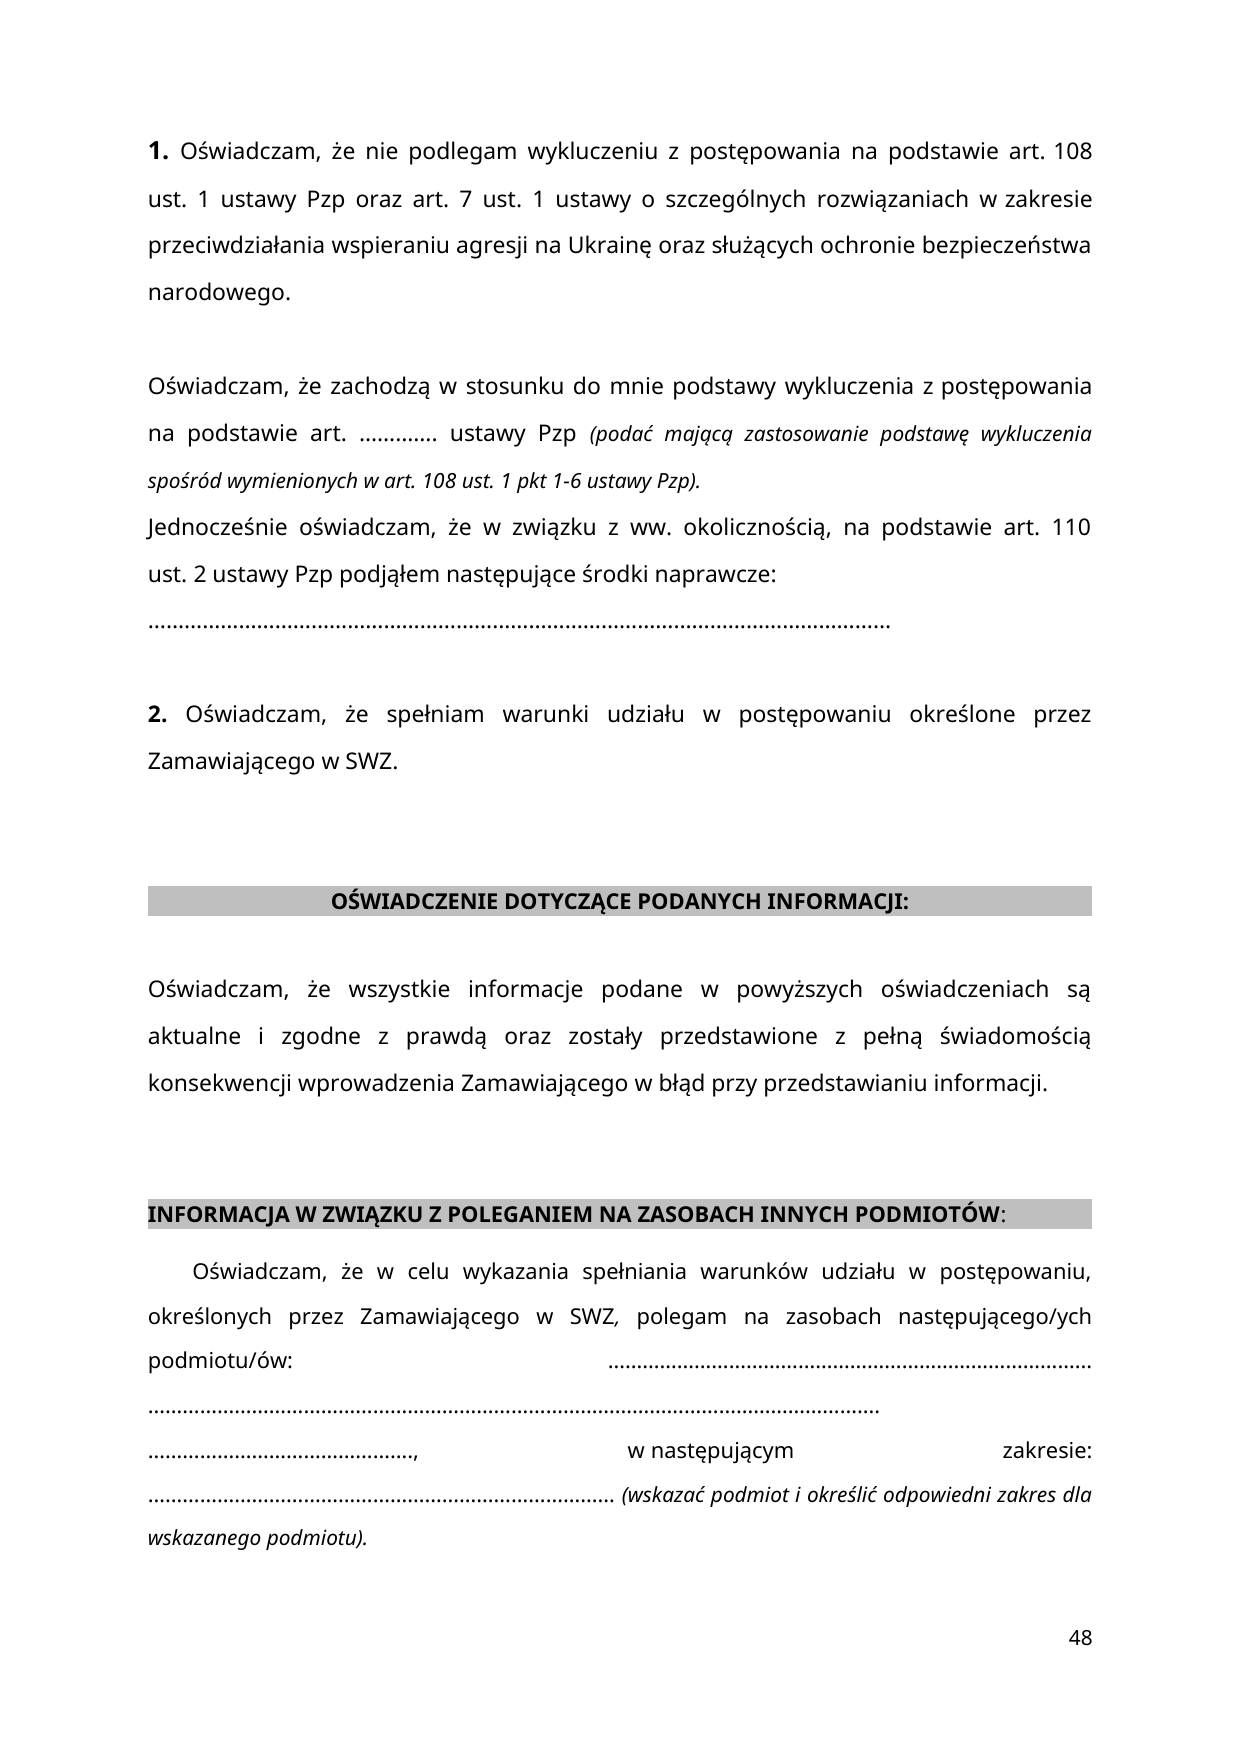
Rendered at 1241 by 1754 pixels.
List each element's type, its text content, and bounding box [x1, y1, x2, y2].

text Jednocześnie oświadczam, że w związku z ww. okolicznością, na podstawie art. 110 ust. 2 ustawy Pzp podjąłem następujące środki naprawcze: [148, 511, 1092, 589]
text Oświadczam, że wszystkie informacje podane w powyższych oświadczeniach są aktualne i zgodne z prawdą oraz zostały przedstawione z pełną świadomością konsekwencji wprowadzenia Zamawiającego w błąd przy przedstawianiu informacji. [148, 973, 1092, 1098]
text Oświadczam, że zachodzą w stosunku do mnie podstawy wykluczenia z postępowania na podstawie art. …………. ustawy Pzp (podać mającą zastosowanie podstawę wykluczenia spośród wymienionych w art. 108 ust. 1 pkt 1-6 ustawy Pzp). [148, 370, 1092, 495]
text 2. Oświadczam, że spełniam warunki udziału w postępowaniu określone przez Zamawiającego w SWZ. [148, 698, 1092, 776]
text …………………………………………………………………………………………………………… [148, 604, 1092, 636]
text Oświadczam, że w celu wykazania spełniania warunków udziału w postępowaniu, określonych przez Zamawiającego w SWZ, polegam na zasobach następującego/ych podmiotu/ów: ………………………………………………………………………...……………………………………………………………………………………………………………….………………………………………., w następującym zakresie: ……………………………………………………………………… (wskazać podmiot i określić odpowiedni zakres dla wskazanego podmiotu). [148, 1256, 1092, 1552]
text INFORMACJA W ZWIĄZKU Z POLEGANIEM NA ZASOBACH INNYCH PODMIOTÓW: [148, 1199, 1092, 1229]
text OŚWIADCZENIE DOTYCZĄCE PODANYCH INFORMACJI: [148, 886, 1092, 916]
text 1. Oświadczam, że nie podlegam wykluczeniu z postępowania na podstawie art. 108 ust. 1 ustawy Pzp oraz art. 7 ust. 1 ustawy o szczególnych rozwiązaniach w zakresie przeciwdziałania wspieraniu agresji na Ukrainę oraz służących ochronie bezpieczeństwa narodowego. [148, 133, 1092, 308]
